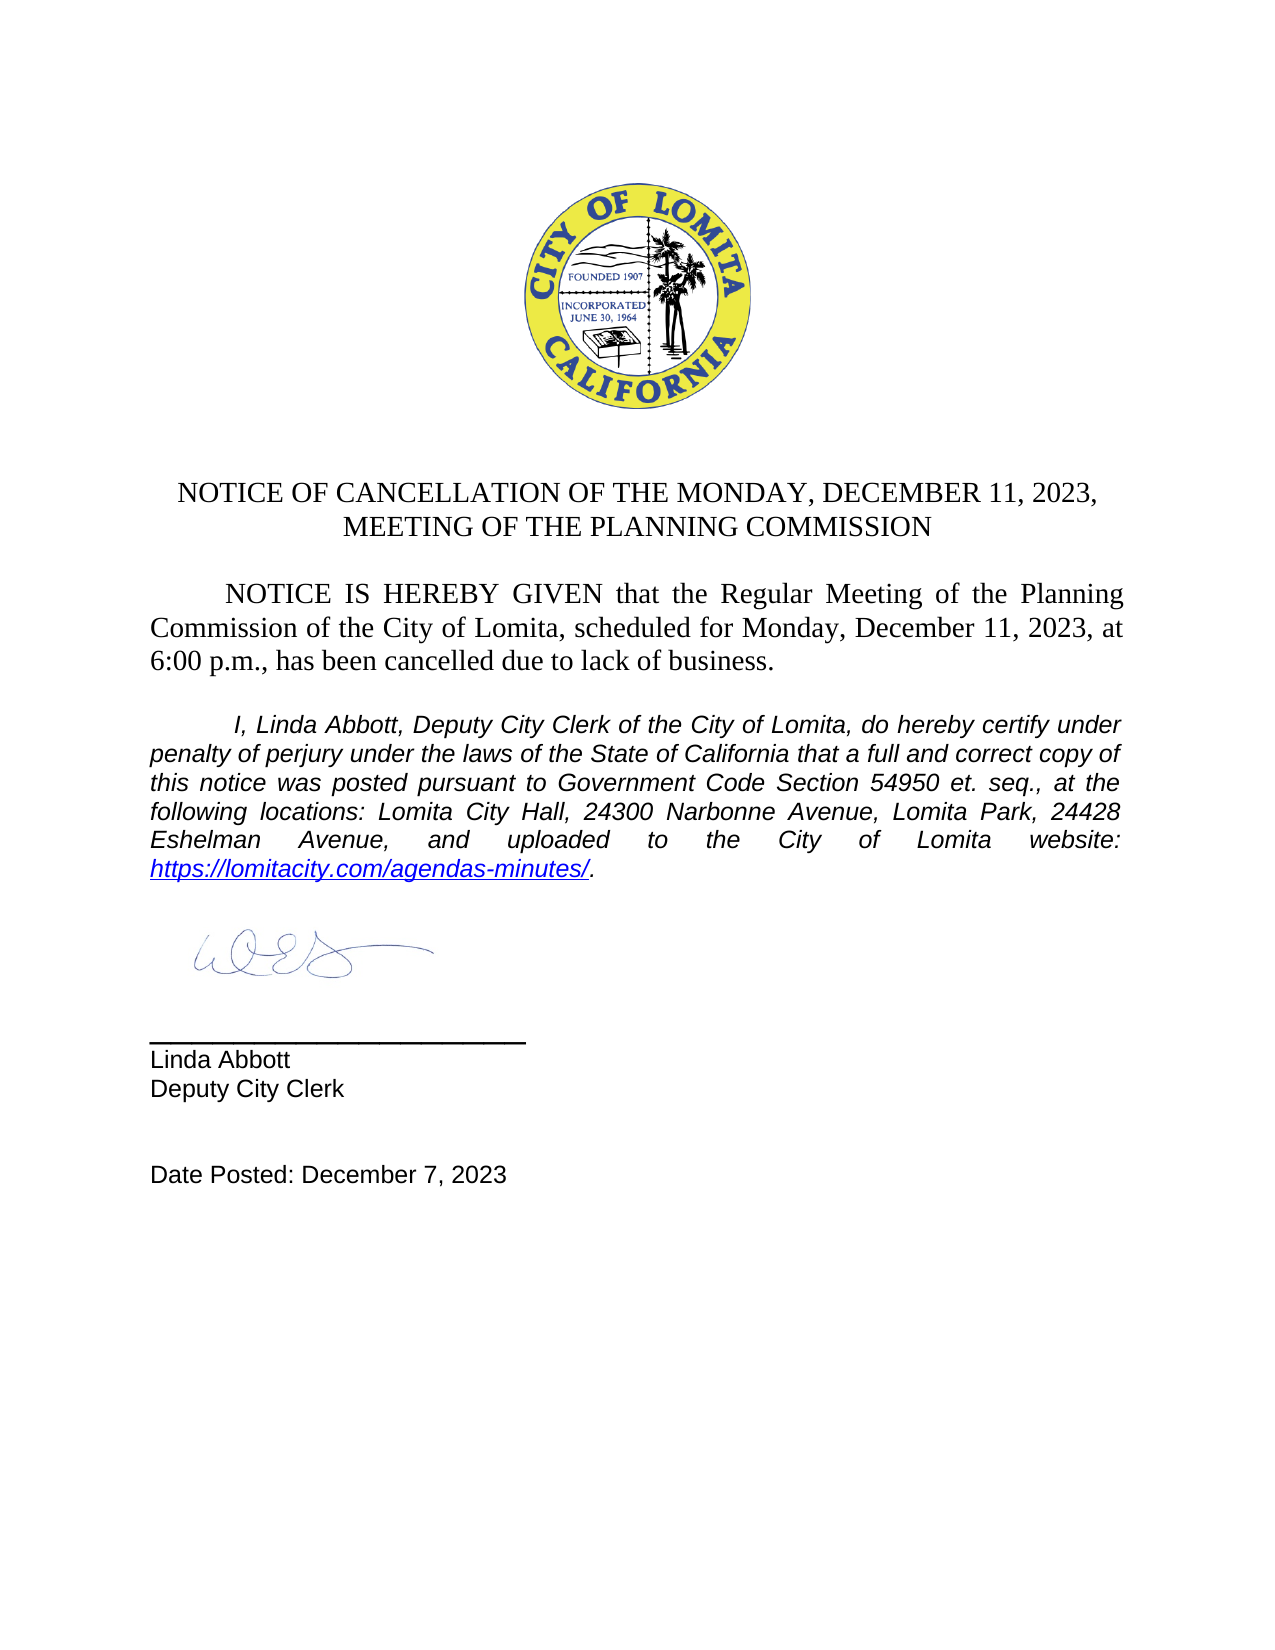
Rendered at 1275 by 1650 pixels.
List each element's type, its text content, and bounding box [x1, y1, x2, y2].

text Linda Abbott [150, 1045, 1125, 1074]
picture [150, 911, 455, 1003]
text I, Linda Abbott, Deputy City Clerk of the City of Lomita, do hereby certify under penalty of perjury under the laws of the State of California that a full and correct copy of this notice was posted pursuant to Government Code Section 54950 et. seq., at the following locations: Lomita City Hall, 24300 Narbonne Avenue, Lomita Park, 24428 Eshelman Avenue, and uploaded to the City of Lomita website: https://lomitacity.com/agendas-minutes/. [150, 710, 1125, 883]
text Deputy City Clerk [150, 1074, 1125, 1103]
text __________________ [150, 1002, 1125, 1045]
text MEETING OF THE PLANNING COMMISSION [150, 509, 1125, 543]
text NOTICE IS HEREBY GIVEN that the Regular Meeting of the Planning Commission of the City of Lomita, scheduled for Monday, December 11, 2023, at 6:00 p.m., has been cancelled due to lack of business. [150, 576, 1125, 677]
text NOTICE OF CANCELLATION OF THE MONDAY, DECEMBER 11, 2023, [150, 476, 1125, 509]
picture [524, 183, 751, 409]
text Date Posted: December 7, 2023 [150, 1160, 1125, 1189]
